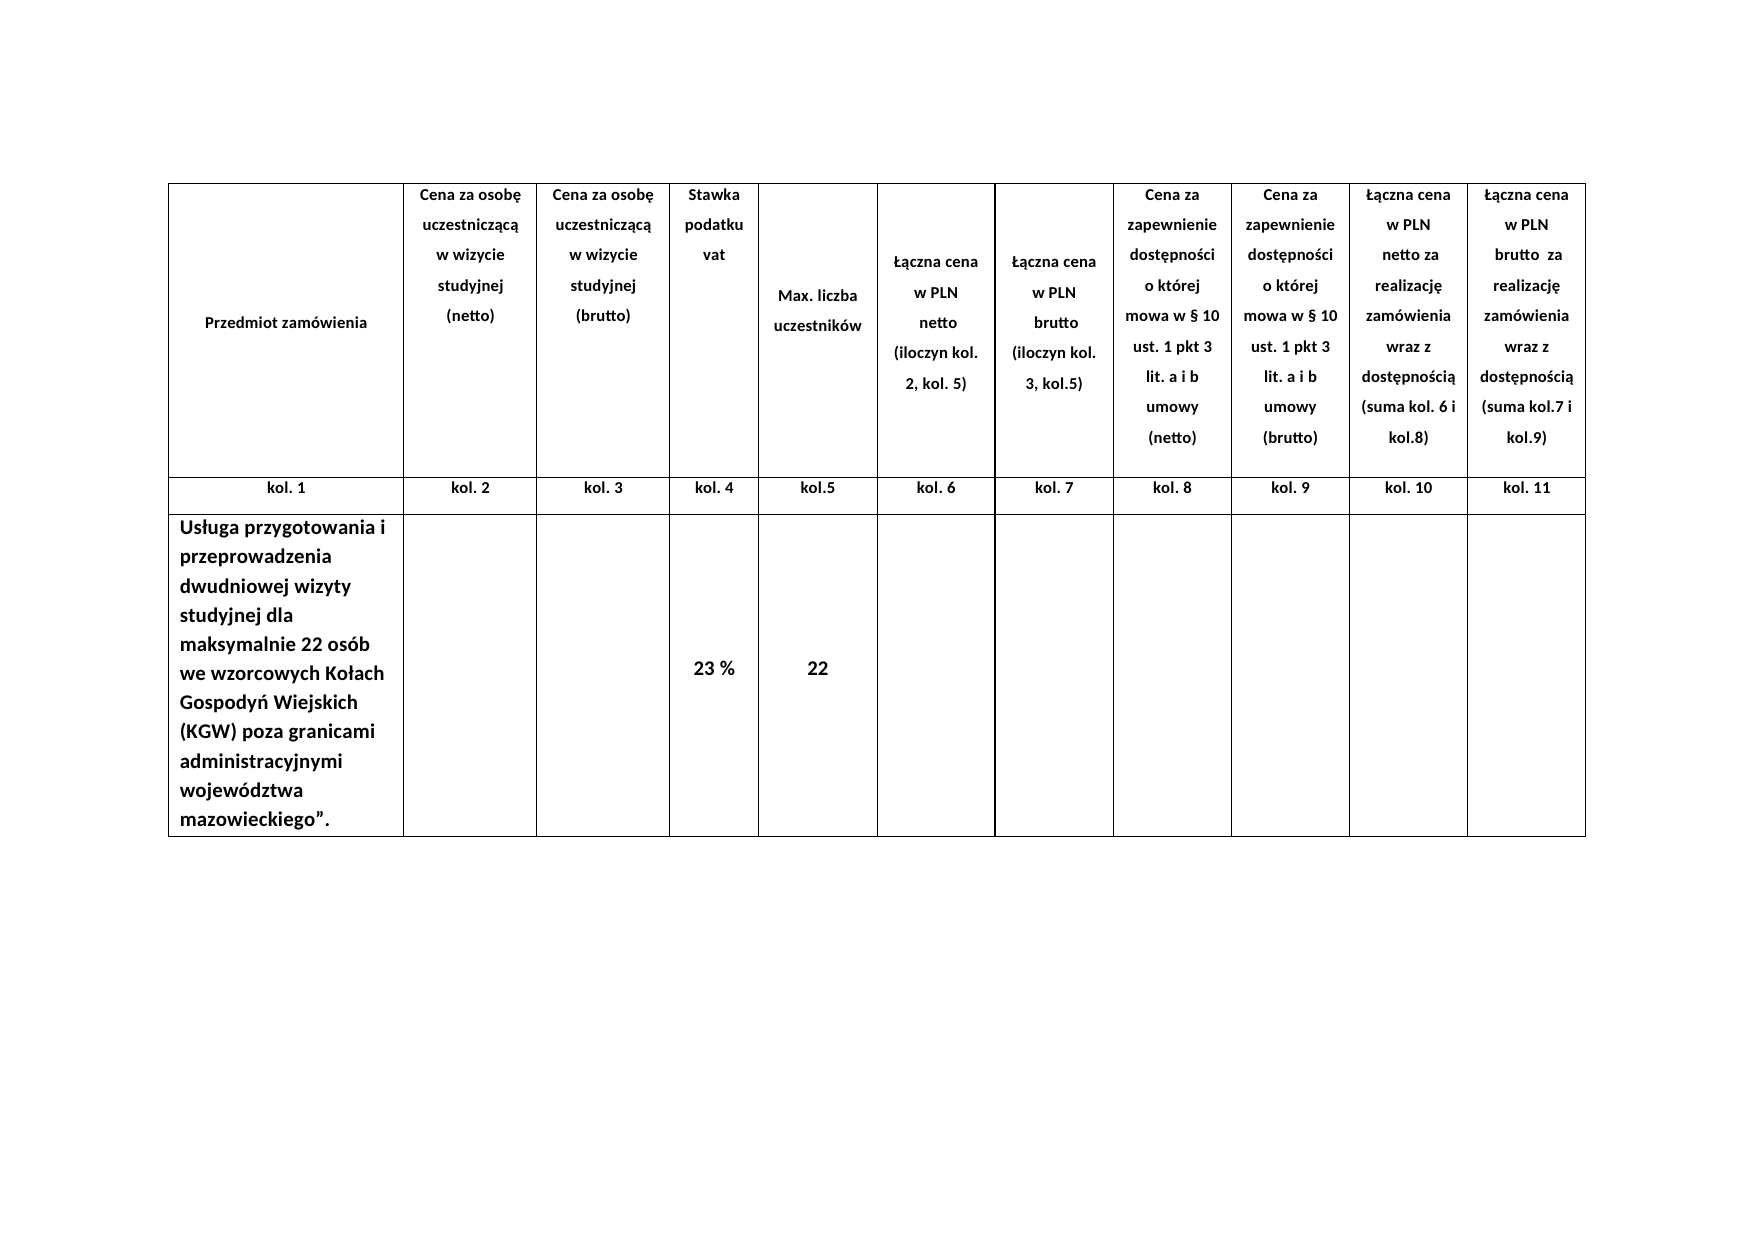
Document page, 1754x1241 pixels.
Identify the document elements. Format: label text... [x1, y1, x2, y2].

table_header Przedmiot zamówienia [169, 184, 403, 477]
table_header Cena za zapewnienie dostępności o której mowa w § 10 ust. 1 pkt 3 lit. a i b umowy (netto) [1114, 184, 1231, 477]
table_cell kol. 7 [996, 478, 1113, 513]
table_header Łączna cena w PLN netto za realizację zamówienia wraz z dostępnością (suma kol. 6 i kol.8) [1350, 184, 1467, 477]
table_header Cena za osobę uczestniczącą w wizycie studyjnej (netto) [404, 184, 536, 477]
table_cell 22 [759, 515, 877, 836]
table_header Łączna cena w PLN brutto (iloczyn kol. 3, kol.5) [996, 184, 1113, 477]
table_cell [1350, 515, 1467, 836]
table_cell kol. 10 [1350, 478, 1467, 513]
table_cell kol. 8 [1114, 478, 1231, 513]
table_header Cena za osobę uczestniczącą w wizycie studyjnej (brutto) [537, 184, 669, 477]
table_cell [1468, 515, 1585, 836]
table_cell [1114, 515, 1231, 836]
table_cell [404, 515, 536, 836]
table_cell kol. 2 [404, 478, 536, 513]
table_cell [1232, 515, 1349, 836]
table_cell kol. 11 [1468, 478, 1585, 513]
table_cell kol. 6 [878, 478, 994, 513]
table_cell Usługa przygotowania i przeprowadzenia dwudniowej wizyty studyjnej dla maksymalnie 22 osób we wzorcowych Kołach Gospodyń Wiejskich (KGW) poza granicami administracyjnymi województwa mazowieckiego”. [169, 515, 403, 836]
table_cell [537, 515, 669, 836]
table_cell kol. 9 [1232, 478, 1349, 513]
table_cell [996, 515, 1113, 836]
table_header Stawka podatku vat [670, 184, 758, 477]
table_cell kol. 1 [169, 478, 403, 513]
table_cell kol.5 [759, 478, 877, 513]
table_header Max. liczba uczestników [759, 184, 877, 477]
table_cell 23 % [670, 515, 758, 836]
table_header Łączna cena w PLN brutto za realizację zamówienia wraz z dostępnością (suma kol.7 i kol.9) [1468, 184, 1585, 477]
table_header Łączna cena w PLN netto (iloczyn kol. 2, kol. 5) [878, 184, 994, 477]
table_cell kol. 3 [537, 478, 669, 513]
table_cell [878, 515, 994, 836]
table_cell kol. 4 [670, 478, 758, 513]
table_header Cena za zapewnienie dostępności o której mowa w § 10 ust. 1 pkt 3 lit. a i b umowy (brutto) [1232, 184, 1349, 477]
